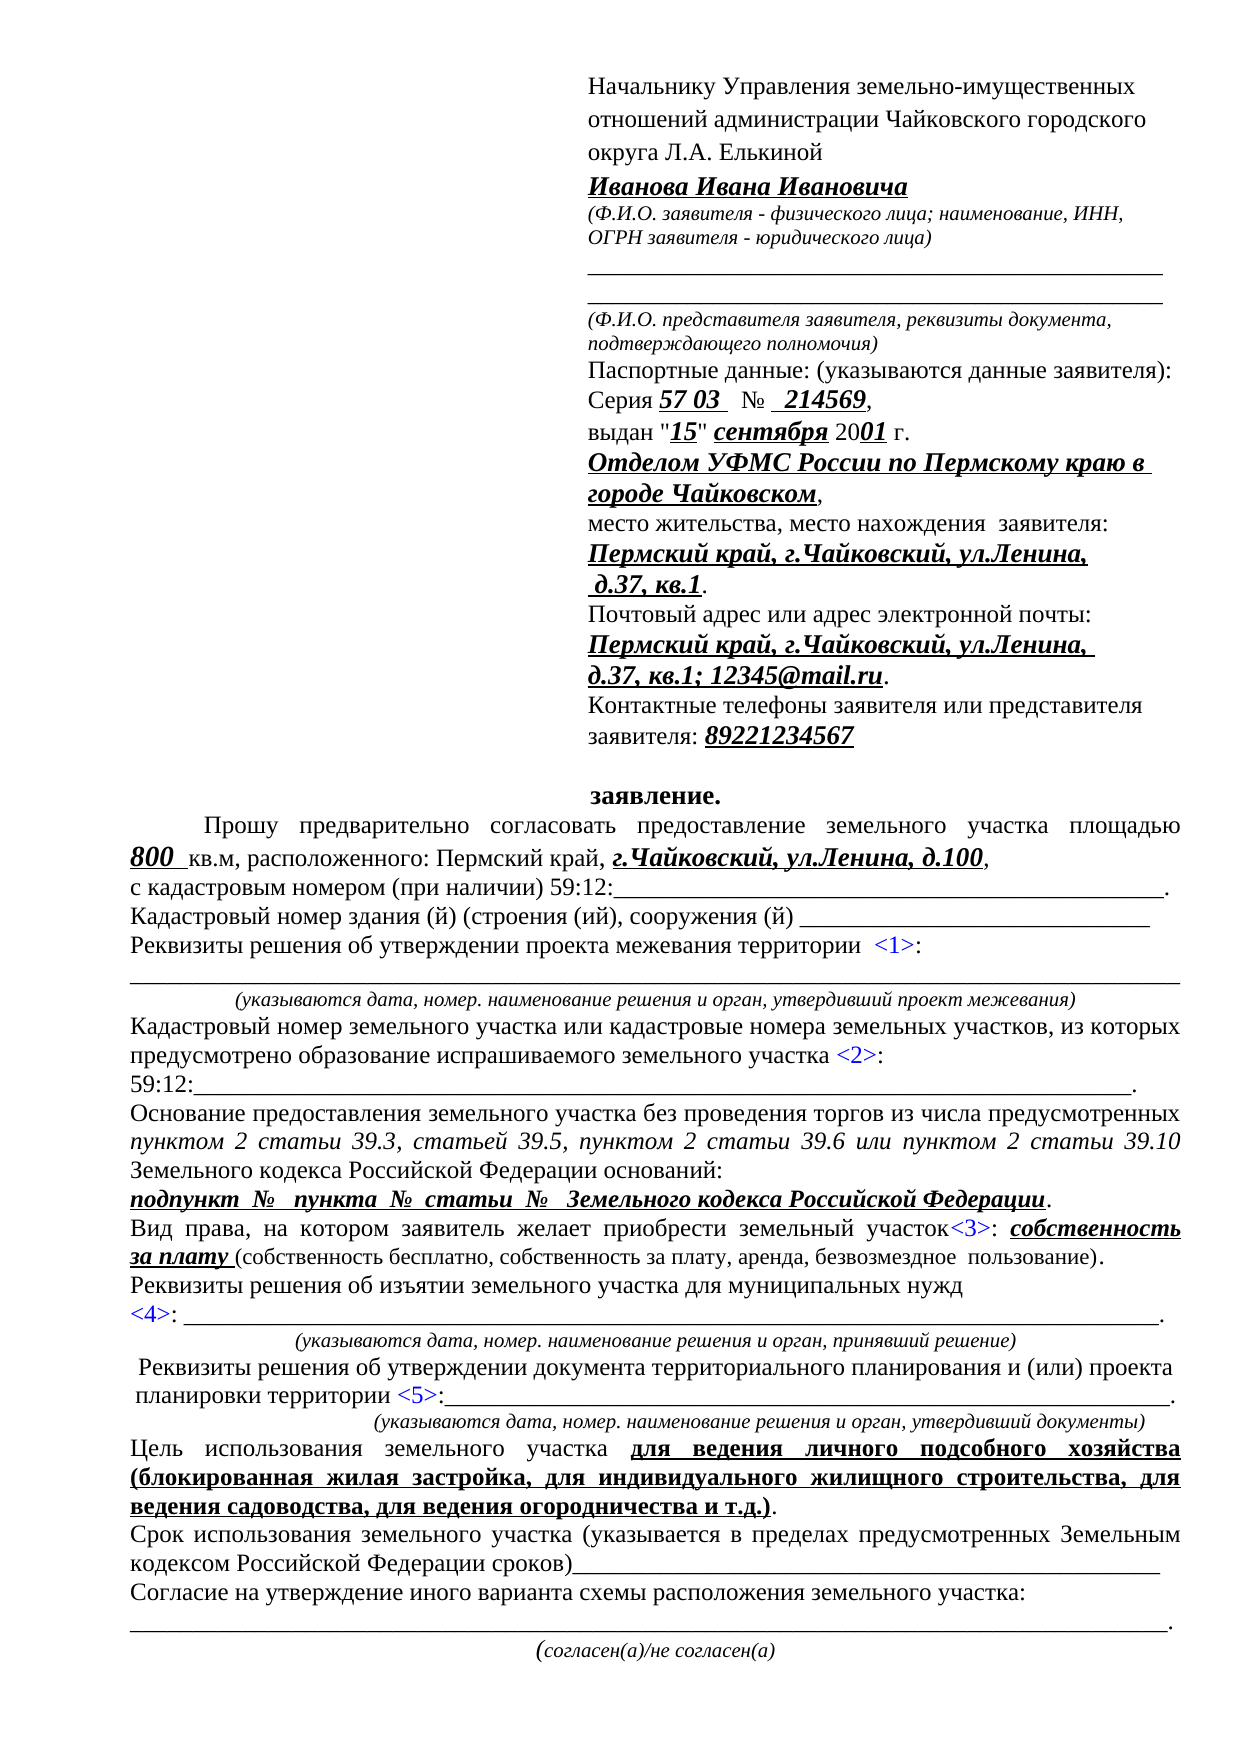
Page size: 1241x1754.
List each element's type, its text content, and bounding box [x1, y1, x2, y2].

text Почтовый адрес или адрес электронной почты: [588, 599, 1181, 628]
text <4>: ______________________________________________________________________________. [130, 1299, 1181, 1328]
text 59:12:___________________________________________________________________________. [130, 1069, 1181, 1098]
text Пермский край, г.Чайковский, ул.Ленина, [588, 537, 1181, 568]
text Пермский край, г.Чайковский, ул.Ленина, [588, 628, 1181, 659]
text место жительства, место нахождения заявителя: [588, 508, 1181, 537]
text д.37, кв.1; 12345@mail.ru. [588, 659, 1181, 690]
text Кадастровый номер земельного участка или кадастровые номера земельных участков, из которых предусмотрено образование испрашиваемого земельного участка <2>: [130, 1011, 1181, 1069]
text ___________________________________________________________________________________. [130, 1606, 1181, 1634]
text Серия 57 03 № 214569, [588, 383, 1181, 415]
text Срок использования земельного участка (указывается в пределах предусмотренных Земельным кодексом Российской Федерации сроков)_______________________________________________ [130, 1519, 1181, 1577]
text Основание предоставления земельного участка без проведения торгов из числа предусмотренных пунктом 2 статьи 39.3, статьей 39.5, пунктом 2 статьи 39.6 или пунктом 2 статьи 39.10 Земельного кодекса Российской Федерации оснований: [130, 1098, 1181, 1184]
text Иванова Ивана Ивановича [588, 170, 1181, 201]
text выдан "15" сентября 2001 г. [588, 415, 1181, 446]
text (Ф.И.О. заявителя - физического лица; наименование, ИНН, ОГРН заявителя - юридического лица) [588, 201, 1181, 249]
text Кадастровый номер здания (й) (строения (ий), сооружения (й) ____________________________ [130, 901, 1181, 930]
text Цель использования земельного участка для ведения личного подсобного хозяйства (блокированная жилая застройка, для индивидуального жилищного строительства, для ведения садоводства, для ведения огородничества и т.д.). [130, 1488, 1181, 1519]
text Паспортные данные: (указываются данные заявителя): [588, 355, 1181, 383]
text (указываются дата, номер. наименование решения и орган, принявший решение) [130, 1328, 1181, 1352]
text ____________________________________________________________________________________ [130, 958, 1181, 987]
text ______________________________________________ [588, 249, 1181, 278]
text Цель использования земельного участка для ведения личного подсобного хозяйства (блокированная жилая застройка, для индивидуального жилищного строительства, для ведения садоводства, для ведения огородничества и т.д.). [130, 1433, 1181, 1487]
text Реквизиты решения об утверждении документа территориального планирования и (или) проекта планировки территории <5>:__________________________________________________________. [130, 1352, 1181, 1409]
text с кадастровым номером (при наличии) 59:12:____________________________________________. [130, 872, 1181, 901]
text (указываются дата, номер. наименование решения и орган, утвердивший проект межевания) [130, 987, 1181, 1011]
text Реквизиты решения об изъятии земельного участка для муниципальных нужд [130, 1270, 1181, 1299]
text (Ф.И.О. представителя заявителя, реквизиты документа, подтверждающего полномочия) [588, 307, 1181, 355]
text Контактные телефоны заявителя или представителя заявителя: 89221234567 [588, 690, 1181, 750]
text Вид права, на котором заявитель желает приобрести земельный участок<3>: собственность за плату (собственность бесплатно, собственность за плату, аренда, безвозмездное пользование). [130, 1213, 1181, 1270]
text Реквизиты решения об утверждении проекта межевания территории <1>: [130, 930, 1181, 958]
text ______________________________________________ [588, 278, 1181, 307]
text д.37, кв.1. [588, 568, 1181, 599]
text Отделом УФМС России по Пермскому краю в городе Чайковском, [588, 446, 1181, 508]
text заявление. [130, 779, 1181, 810]
text (согласен(а)/не согласен(а) [130, 1634, 1181, 1663]
text подпункт № пункта № статьи № Земельного кодекса Российской Федерации. [130, 1184, 1181, 1213]
text (указываются дата, номер. наименование решения и орган, утвердивший документы) [130, 1409, 1181, 1433]
text Согласие на утверждение иного варианта схемы расположения земельного участка: [130, 1577, 1181, 1606]
text Начальнику Управления земельно-имущественных отношений администрации Чайковского городского округа Л.А. Елькиной [588, 71, 1181, 166]
text Прошу предварительно согласовать предоставление земельного участка площадью 800 кв.м, расположенного: Пермский край, г.Чайковский, ул.Ленина, д.100, [130, 810, 1181, 872]
